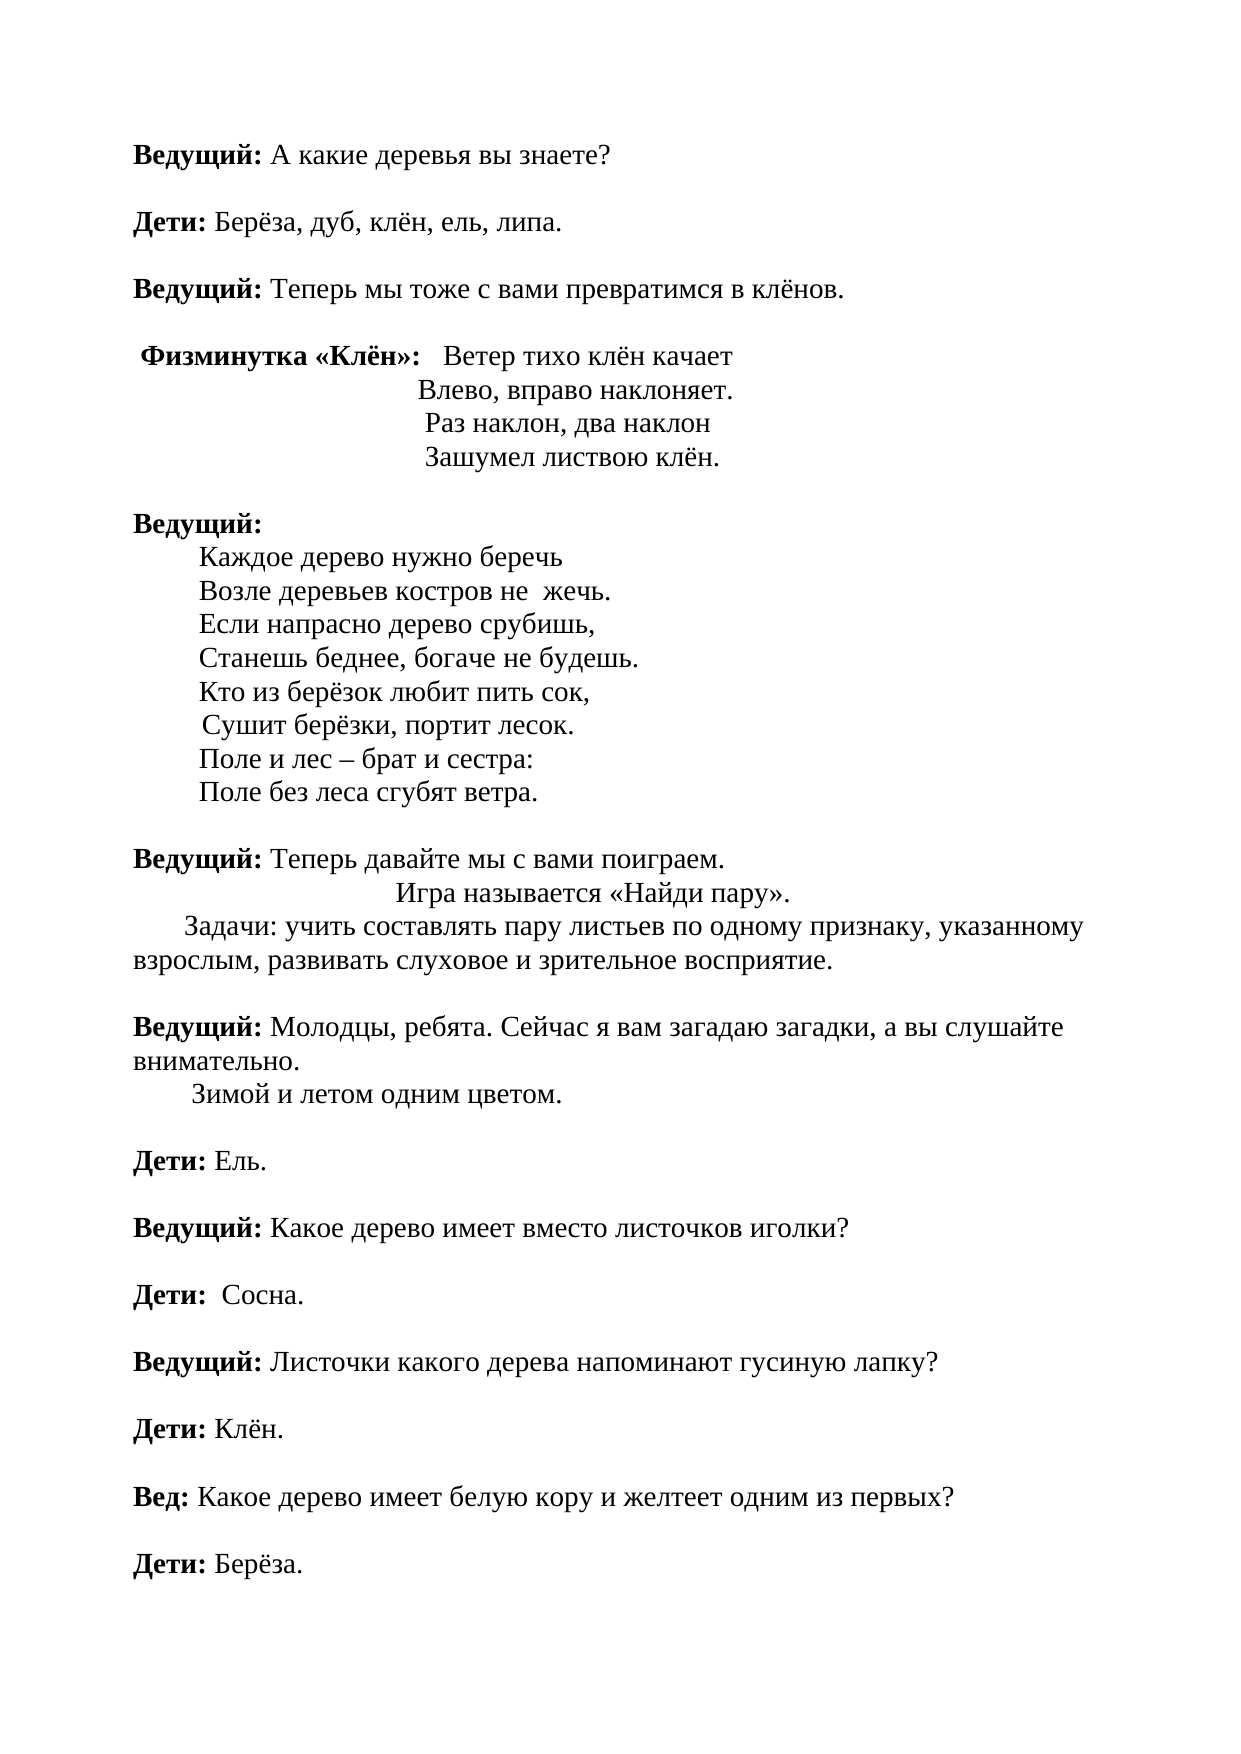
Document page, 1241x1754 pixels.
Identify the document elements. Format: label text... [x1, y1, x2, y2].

list Игра называется «Найди пару». [133, 875, 1122, 908]
list Дети: Клён. [133, 1412, 1122, 1445]
list Физминутка «Клён»: Ветер тихо клён качает [133, 338, 1122, 372]
list Поле и лес – брат и сестра: [133, 741, 1122, 774]
list Вед: Какое дерево имеет белую кору и желтеет одним из первых? [133, 1479, 1122, 1512]
list Дети: Сосна. [133, 1277, 1122, 1311]
list Если напрасно дерево срубишь, [133, 607, 1122, 640]
list Задачи: учить составлять пару листьев по одному признаку, указанному взрослым, развивать слуховое и зрительное восприятие. [133, 908, 1122, 976]
list Поле без леса сгубят ветра. [133, 774, 1122, 808]
list Ведущий: Листочки какого дерева напоминают гусиную лапку? [133, 1344, 1122, 1378]
list Дети: Берёза, дуб, клён, ель, липа. [133, 204, 1122, 238]
list Ведущий: Какое дерево имеет вместо листочков иголки? [133, 1210, 1122, 1244]
list Ведущий: Теперь давайте мы с вами поиграем. [133, 841, 1122, 875]
list Станешь беднее, богаче не будешь. [133, 640, 1122, 674]
list Ведущий: Теперь мы тоже с вами превратимся в клёнов. [133, 271, 1122, 305]
list Зашумел листвою клён. [133, 439, 1122, 472]
list Кто из берёзок любит пить сок, [133, 674, 1122, 707]
list Дети: Берёза. [133, 1546, 1122, 1579]
list Ведущий: А какие деревья вы знаете? [133, 137, 1122, 171]
list Ведущий: [133, 506, 1122, 539]
list Дети: Ель. [133, 1143, 1122, 1177]
list Ведущий: Молодцы, ребята. Сейчас я вам загадаю загадки, а вы слушайте внимательно. [133, 1009, 1122, 1076]
list Влево, вправо наклоняет. [133, 372, 1122, 405]
list Зимой и летом одним цветом. [133, 1076, 1122, 1110]
list Сушит берёзки, портит лесок. [133, 707, 1122, 741]
list Каждое дерево нужно беречь [133, 539, 1122, 573]
list Возле деревьев костров не жечь. [133, 573, 1122, 607]
list Раз наклон, два наклон [133, 405, 1122, 439]
